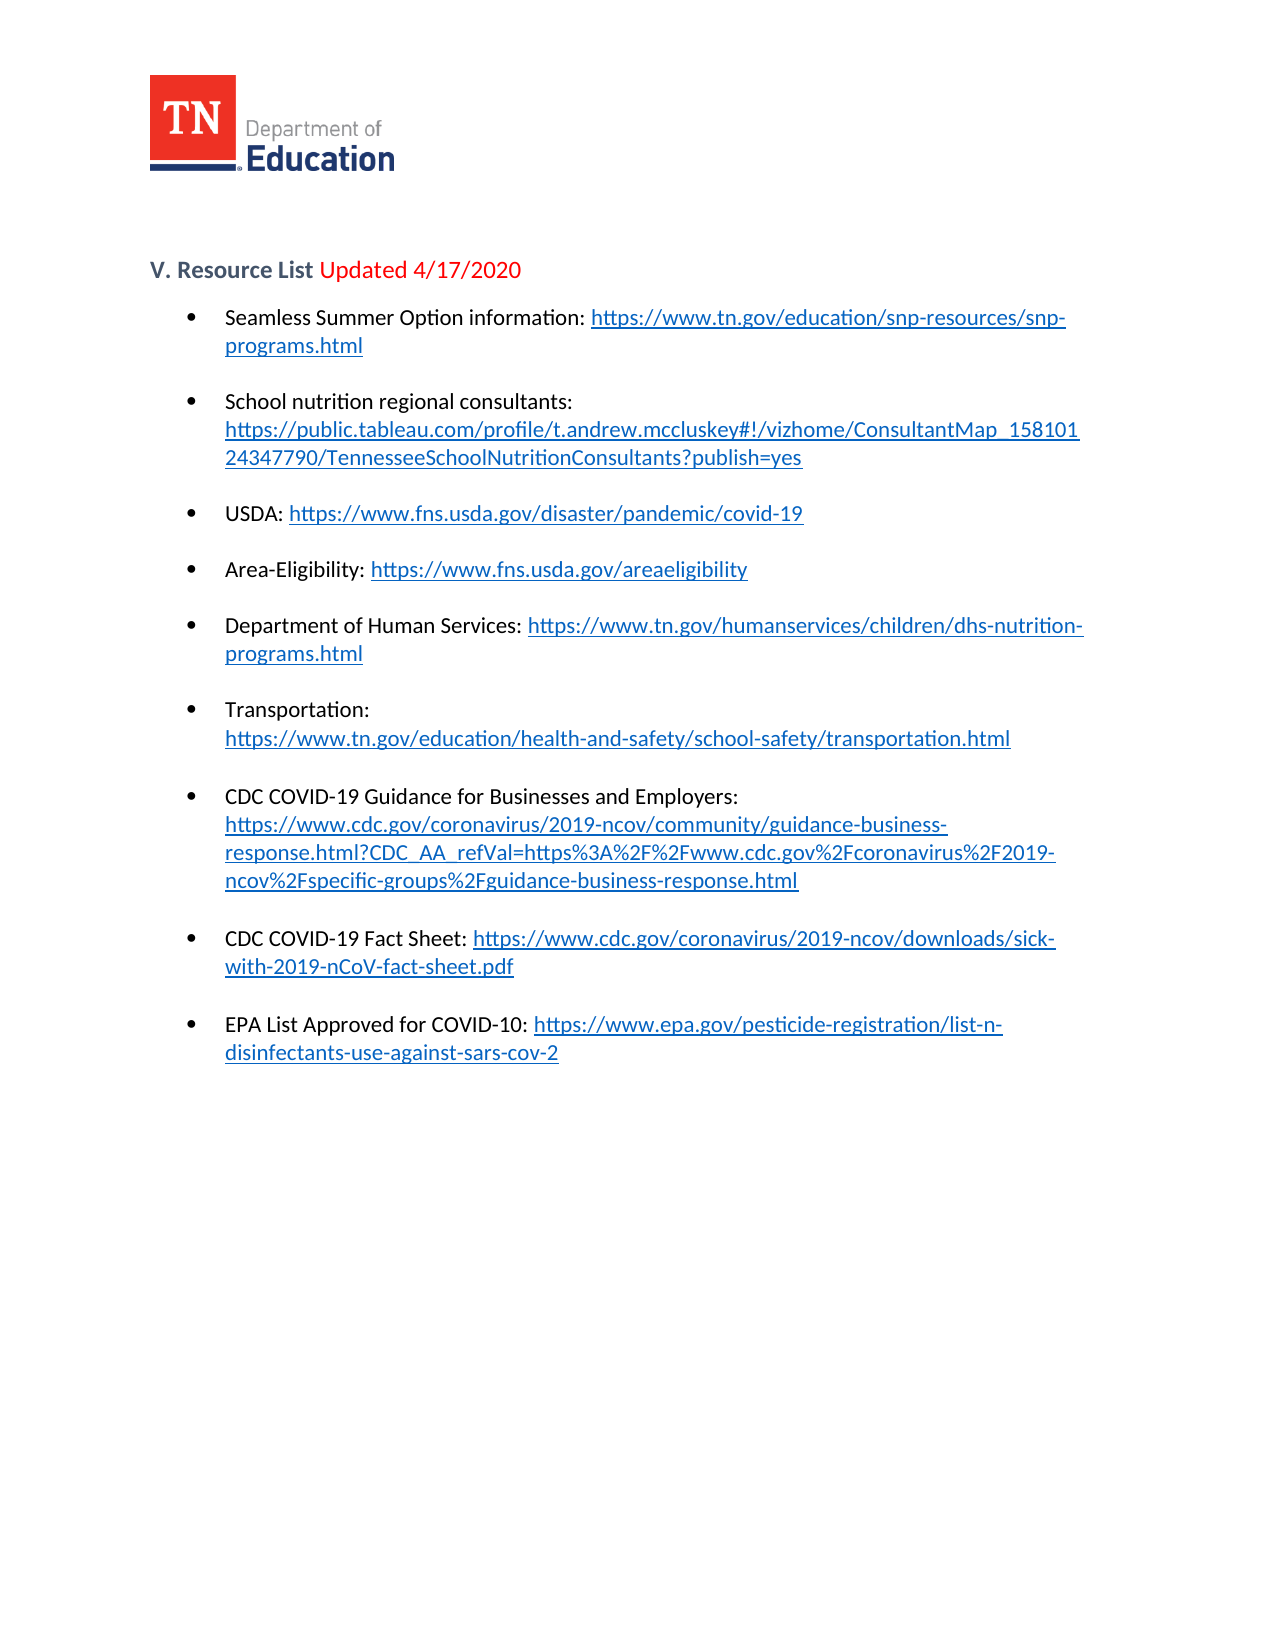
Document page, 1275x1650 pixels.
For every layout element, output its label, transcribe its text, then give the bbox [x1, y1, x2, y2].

list Area-Eligibility: https://www.fns.usda.gov/areaeligibility [187, 556, 1087, 583]
list Seamless Summer Option information: https://www.tn.gov/education/snp-resources/snp-programs.html [187, 303, 1087, 359]
list Department of Human Services: https://www.tn.gov/humanservices/children/dhs-nutrition-programs.html [187, 612, 1087, 668]
picture [150, 75, 394, 171]
list CDC COVID-19 Fact Sheet: https://www.cdc.gov/coronavirus/2019-ncov/downloads/sick-with-2019-nCoV-fact-sheet.pdf [187, 924, 1087, 980]
text V. Resource List Updated 4/17/2020 [150, 254, 1125, 284]
list CDC COVID-19 Guidance for Businesses and Employers: https://www.cdc.gov/coronavirus/2019-ncov/community/guidance-business-response.html?CDC_AA_refVal=https%3A%2F%2Fwww.cdc.gov%2Fcoronavirus%2F2019-ncov%2Fspecific-groups%2Fguidance-business-response.html [187, 782, 1087, 894]
list Transportation: https://www.tn.gov/education/health-and-safety/school-safety/transportation.html [187, 696, 1087, 752]
list USDA: https://www.fns.usda.gov/disaster/pandemic/covid-19 [187, 499, 1087, 527]
list EPA List Approved for COVID-10: https://www.epa.gov/pesticide-registration/list-n-disinfectants-use-against-sars-cov-2 [187, 1010, 1087, 1066]
list School nutrition regional consultants: https://public.tableau.com/profile/t.andrew.mccluskey#!/vizhome/ConsultantMap_15810124347790/TennesseeSchoolNutritionConsultants?publish=yes [187, 387, 1087, 471]
